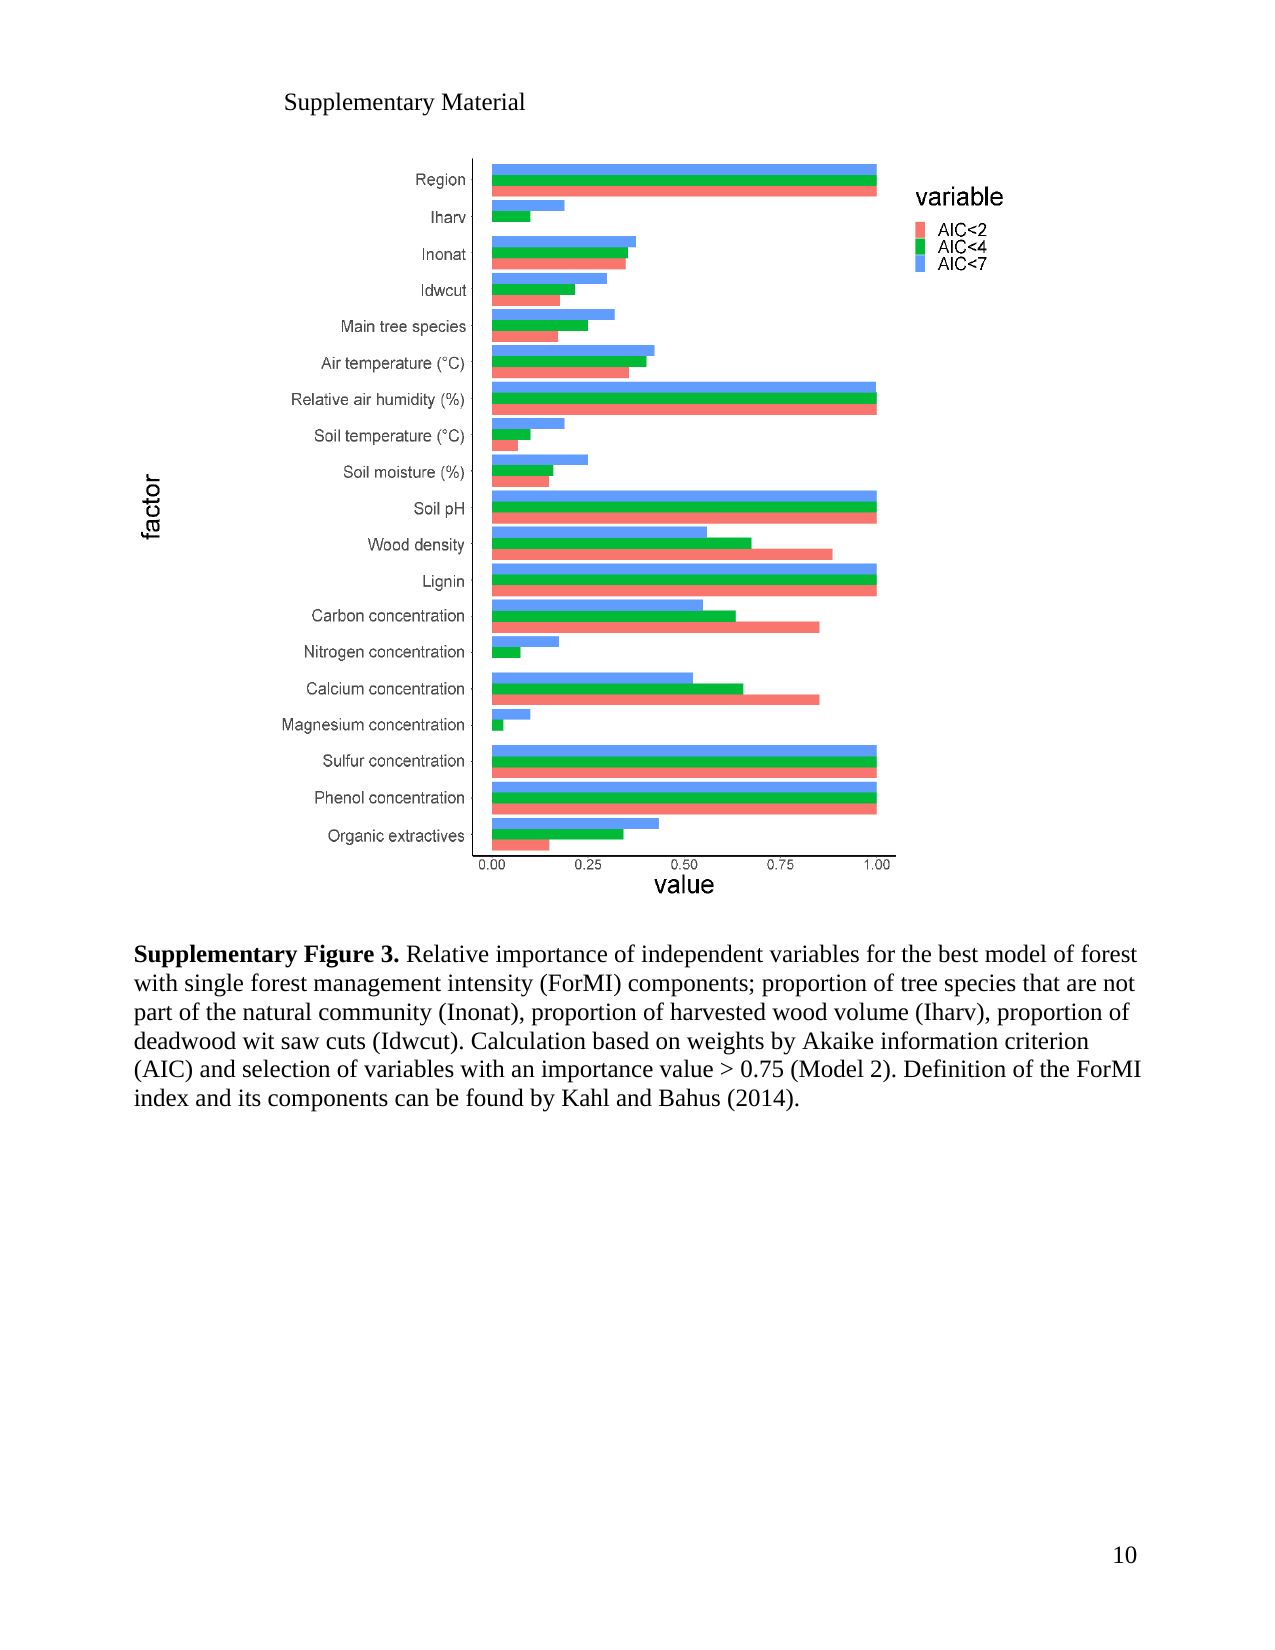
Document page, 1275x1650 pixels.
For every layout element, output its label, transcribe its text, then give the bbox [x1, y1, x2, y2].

text Supplementary Figure 3. Relative importance of independent variables for the best model of forest with single forest management intensity (ForMI) components; proportion of tree species that are not part of the natural community (Inonat), proportion of harvested wood volume (Iharv), proportion of deadwood wit saw cuts (Idwcut). Calculation based on weights by Akaike information criterion (AIC) and selection of variables with an importance value > 0.75 (Model 2). Definition of the ForMI index and its components can be found by Kahl and Bahus (2014). [133, 939, 1152, 1112]
picture [133, 141, 1042, 915]
